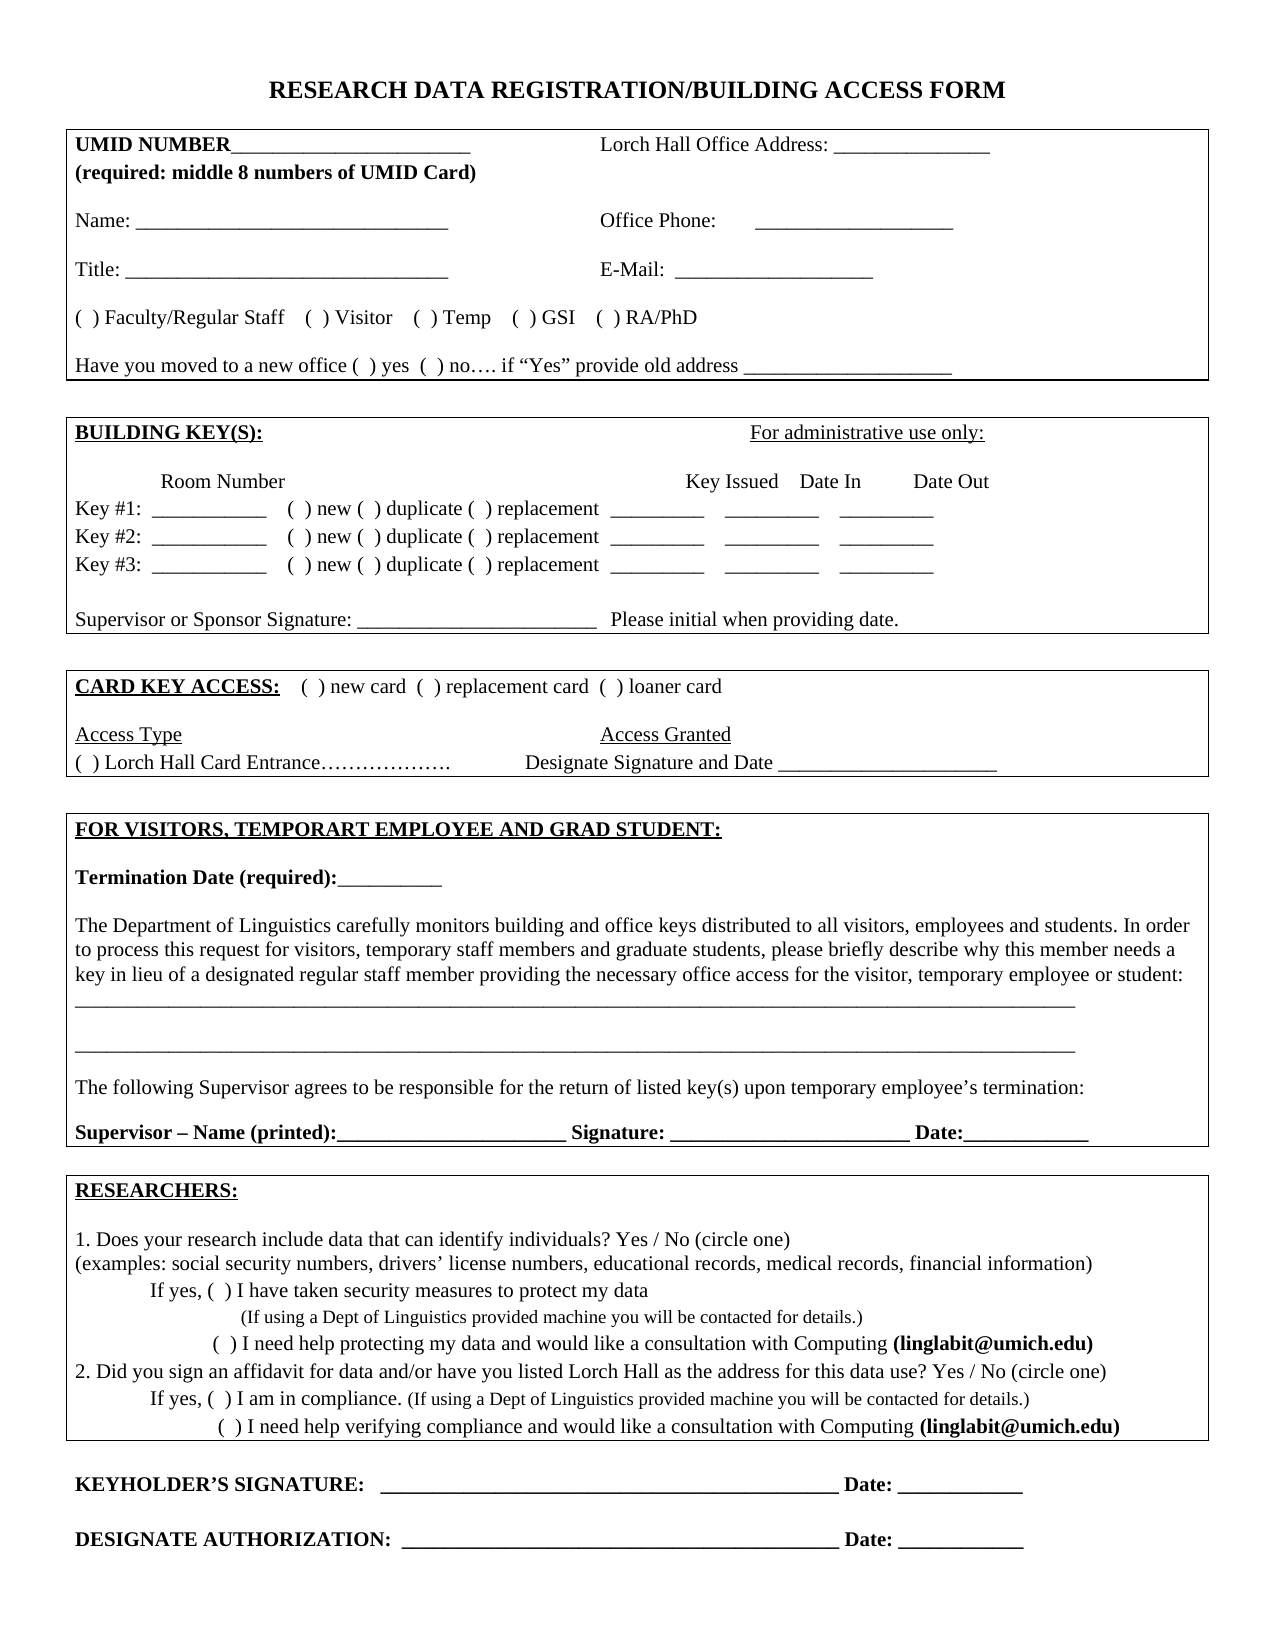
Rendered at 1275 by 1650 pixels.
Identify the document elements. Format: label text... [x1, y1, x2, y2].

text Key #2: ___________ ( ) new ( ) duplicate ( ) replacement _________ _________ _________ [67, 521, 1208, 548]
text Name: ______________________________ Office Phone: ___________________ [67, 205, 1208, 232]
text RESEARCH DATA REGISTRATION/BUILDING ACCESS FORM [75, 75, 1200, 104]
text The Department of Linguistics carefully monitors building and office keys distributed to all visitors, employees and students. In order to process this request for visitors, temporary staff members and graduate students, please briefly describe why this member needs a key in lieu of a designated regular staff member providing the necessary office access for the visitor, temporary employee or student: [67, 910, 1208, 986]
text Termination Date (required):__________ [67, 862, 1208, 889]
text If yes, ( ) I am in compliance. (If using a Dept of Linguistics provided machine you will be contacted for details.) [67, 1383, 1208, 1410]
text FOR VISITORS, TEMPORART EMPLOYEE AND GRAD STUDENT: [67, 814, 1208, 841]
text 2. Did you sign an affidavit for data and/or have you listed Lorch Hall as the address for this data use? Yes / No (circle one) [67, 1355, 1208, 1383]
text Key #1: ___________ ( ) new ( ) duplicate ( ) replacement _________ _________ _________ [67, 493, 1208, 520]
text (required: middle 8 numbers of UMID Card) [67, 156, 1208, 184]
text (If using a Dept of Linguistics provided machine you will be contacted for details.) [67, 1303, 1208, 1327]
text 1. Does your research include data that can identify individuals? Yes / No (circle one) [67, 1223, 1208, 1251]
text ( ) Lorch Hall Card Entrance………………. Designate Signature and Date _____________________ [67, 746, 1208, 776]
text Supervisor or Sponsor Signature: _______________________ Please initial when providing date. [67, 603, 1208, 633]
text ( ) Faculty/Regular Staff ( ) Visitor ( ) Temp ( ) GSI ( ) RA/PhD [67, 302, 1208, 329]
text Supervisor – Name (printed):______________________ Signature: _______________________ Date:____________ [67, 1117, 1208, 1146]
text If yes, ( ) I have taken security measures to protect my data [67, 1275, 1208, 1302]
text The following Supervisor agrees to be responsible for the return of listed key(s) upon temporary employee’s termination: [67, 1072, 1208, 1099]
text Access Type Access Granted [67, 719, 1208, 746]
text DESIGNATE AUTHORIZATION: __________________________________________ Date: ____________ [75, 1527, 1200, 1551]
text (examples: social security numbers, drivers’ license numbers, educational records, medical records, financial information) [75, 1251, 1200, 1275]
text ________________________________________________________________________________________________ [67, 1027, 1208, 1054]
text KEYHOLDER’S SIGNATURE: ____________________________________________ Date: ____________ [75, 1472, 1200, 1496]
text RESEARCHERS: [67, 1176, 1208, 1202]
text BUILDING KEY(S): For administrative use only: [67, 418, 1208, 444]
text Room Number Key Issued Date In Date Out [67, 466, 1208, 493]
text Have you moved to a new office ( ) yes ( ) no…. if “Yes” provide old address ____________________ [67, 350, 1208, 379]
text Title: _______________________________ E-Mail: ___________________ [67, 253, 1208, 281]
text ( ) I need help verifying compliance and would like a consultation with Computing (linglabit@umich.edu) [67, 1411, 1208, 1440]
text UMID NUMBER_______________________ Lorch Hall Office Address: _______________ [67, 130, 1208, 156]
text ________________________________________________________________________________________________ [75, 986, 1200, 1009]
text ( ) I need help protecting my data and would like a consultation with Computing (linglabit@umich.edu) [67, 1328, 1208, 1355]
text Key #3: ___________ ( ) new ( ) duplicate ( ) replacement _________ _________ _________ [67, 548, 1208, 576]
text CARD KEY ACCESS: ( ) new card ( ) replacement card ( ) loaner card [67, 671, 1208, 698]
